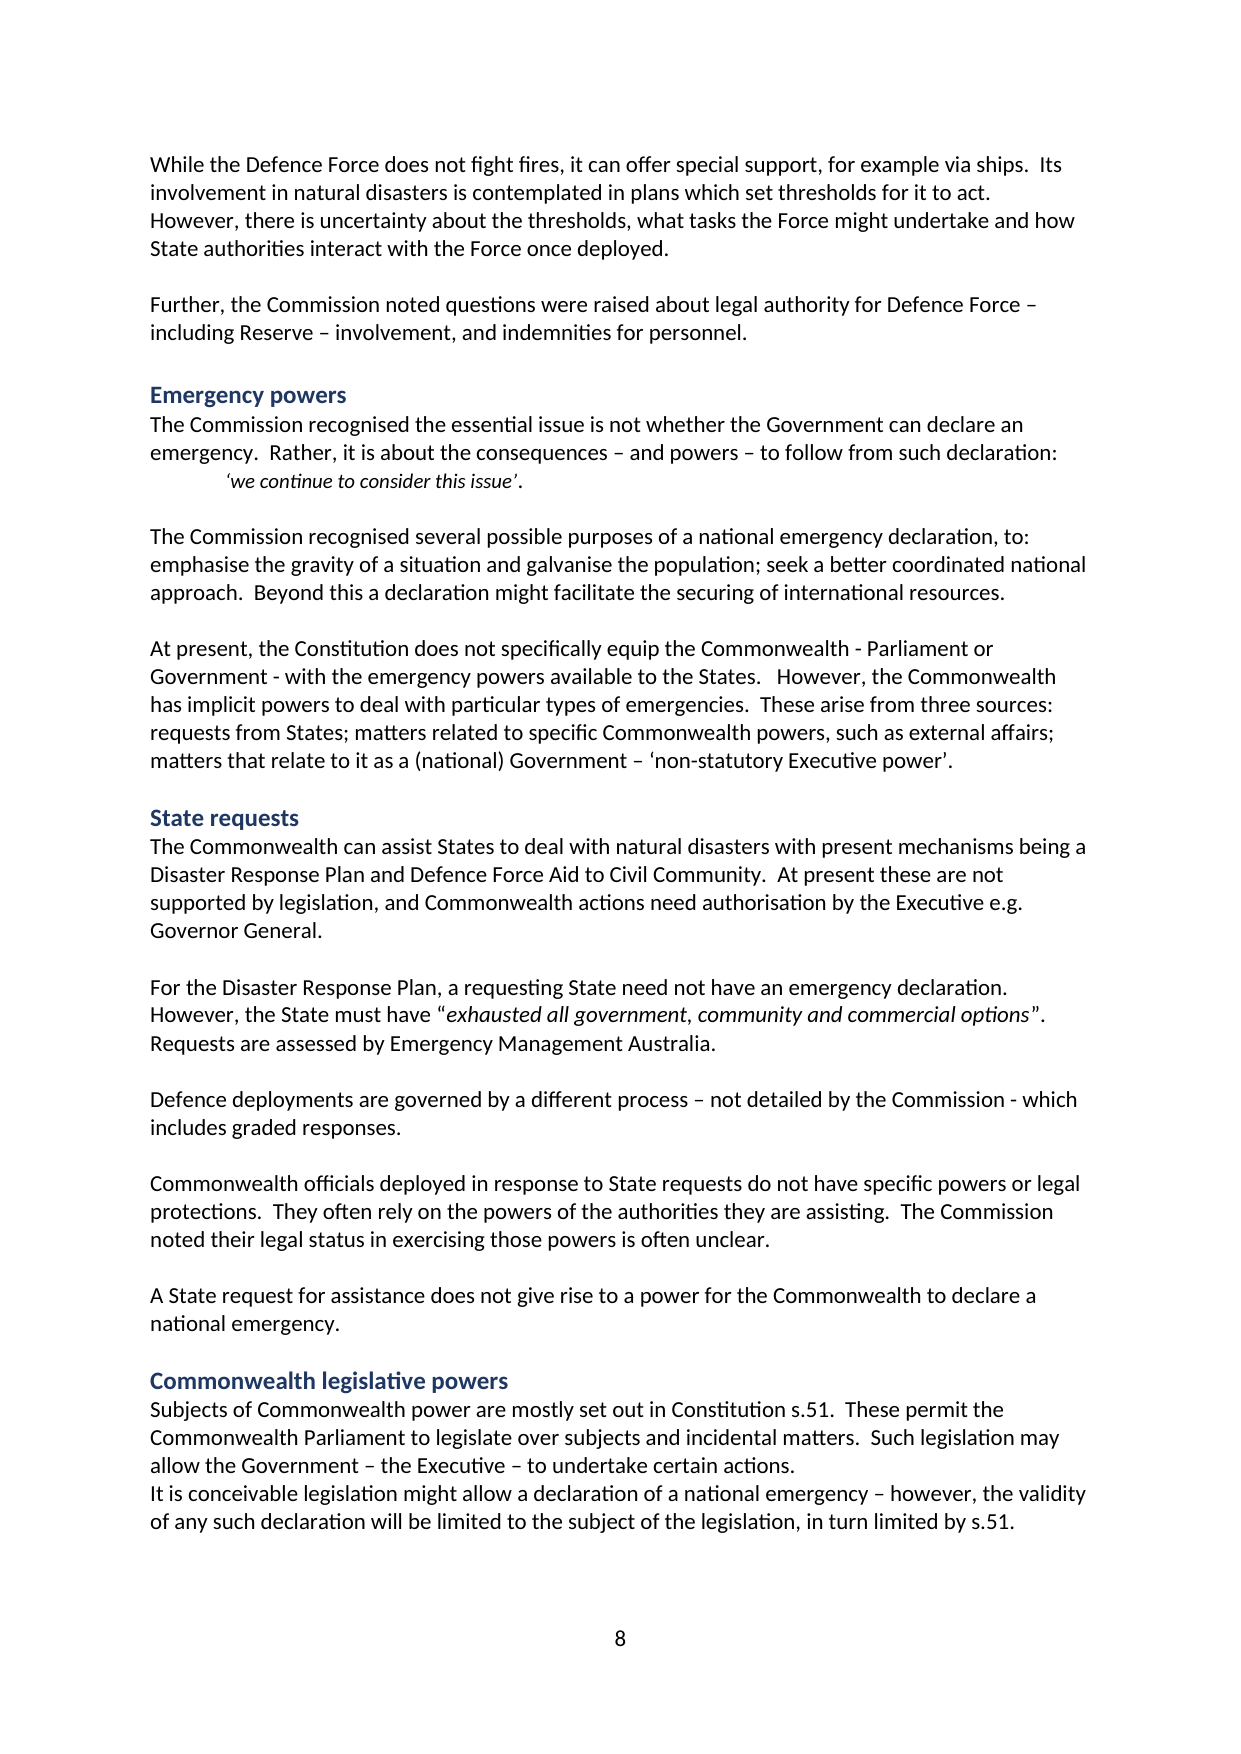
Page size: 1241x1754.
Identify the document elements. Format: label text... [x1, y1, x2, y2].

subtitle State requests [150, 802, 1090, 832]
subtitle Emergency powers [150, 379, 1090, 410]
text While the Defence Force does not fight fires, it can offer special support, for example via ships. Its involvement in natural disasters is contemplated in plans which set thresholds for it to act. However, there is uncertainty about the thresholds, what tasks the Force might undertake and how State authorities interact with the Force once deployed. [150, 150, 1090, 262]
text The Commonwealth can assist States to deal with natural disasters with present mechanisms being a Disaster Response Plan and Defence Force Aid to Civil Community. At present these are not supported by legislation, and Commonwealth actions need authorisation by the Executive e.g. Governor General. [150, 832, 1090, 944]
text Subjects of Commonwealth power are mostly set out in Constitution s.51. These permit the Commonwealth Parliament to legislate over subjects and incidental matters. Such legislation may allow the Government – the Executive – to undertake certain actions. [150, 1395, 1090, 1479]
text ‘we continue to consider this issue’. [150, 466, 1090, 494]
text Further, the Commission noted questions were raised about legal authority for Defence Force – including Reserve – involvement, and indemnities for personnel. [150, 290, 1090, 346]
text A State request for assistance does not give rise to a power for the Commonwealth to declare a national emergency. [150, 1281, 1090, 1337]
text At present, the Constitution does not specifically equip the Commonwealth - Parliament or Government - with the emergency powers available to the States. However, the Commonwealth has implicit powers to deal with particular types of emergencies. These arise from three sources: requests from States; matters related to specific Commonwealth powers, such as external affairs; matters that relate to it as a (national) Government – ‘non-statutory Executive power’. [150, 634, 1090, 774]
text Commonwealth officials deployed in response to State requests do not have specific powers or legal protections. They often rely on the powers of the authorities they are assisting. The Commission noted their legal status in exercising those powers is often unclear. [150, 1169, 1090, 1253]
text The Commission recognised the essential issue is not whether the Government can declare an emergency. Rather, it is about the consequences – and powers – to follow from such declaration: [150, 410, 1090, 466]
text It is conceivable legislation might allow a declaration of a national emergency – however, the validity of any such declaration will be limited to the subject of the legislation, in turn limited by s.51. [150, 1479, 1090, 1536]
text The Commission recognised several possible purposes of a national emergency declaration, to: emphasise the gravity of a situation and galvanise the population; seek a better coordinated national approach. Beyond this a declaration might facilitate the securing of international resources. [150, 522, 1090, 606]
text For the Disaster Response Plan, a requesting State need not have an emergency declaration. However, the State must have “exhausted all government, community and commercial options”. Requests are assessed by Emergency Management Australia. [150, 973, 1090, 1057]
text Defence deployments are governed by a different process – not detailed by the Commission - which includes graded responses. [150, 1085, 1090, 1141]
subtitle Commonwealth legislative powers [150, 1365, 1090, 1395]
